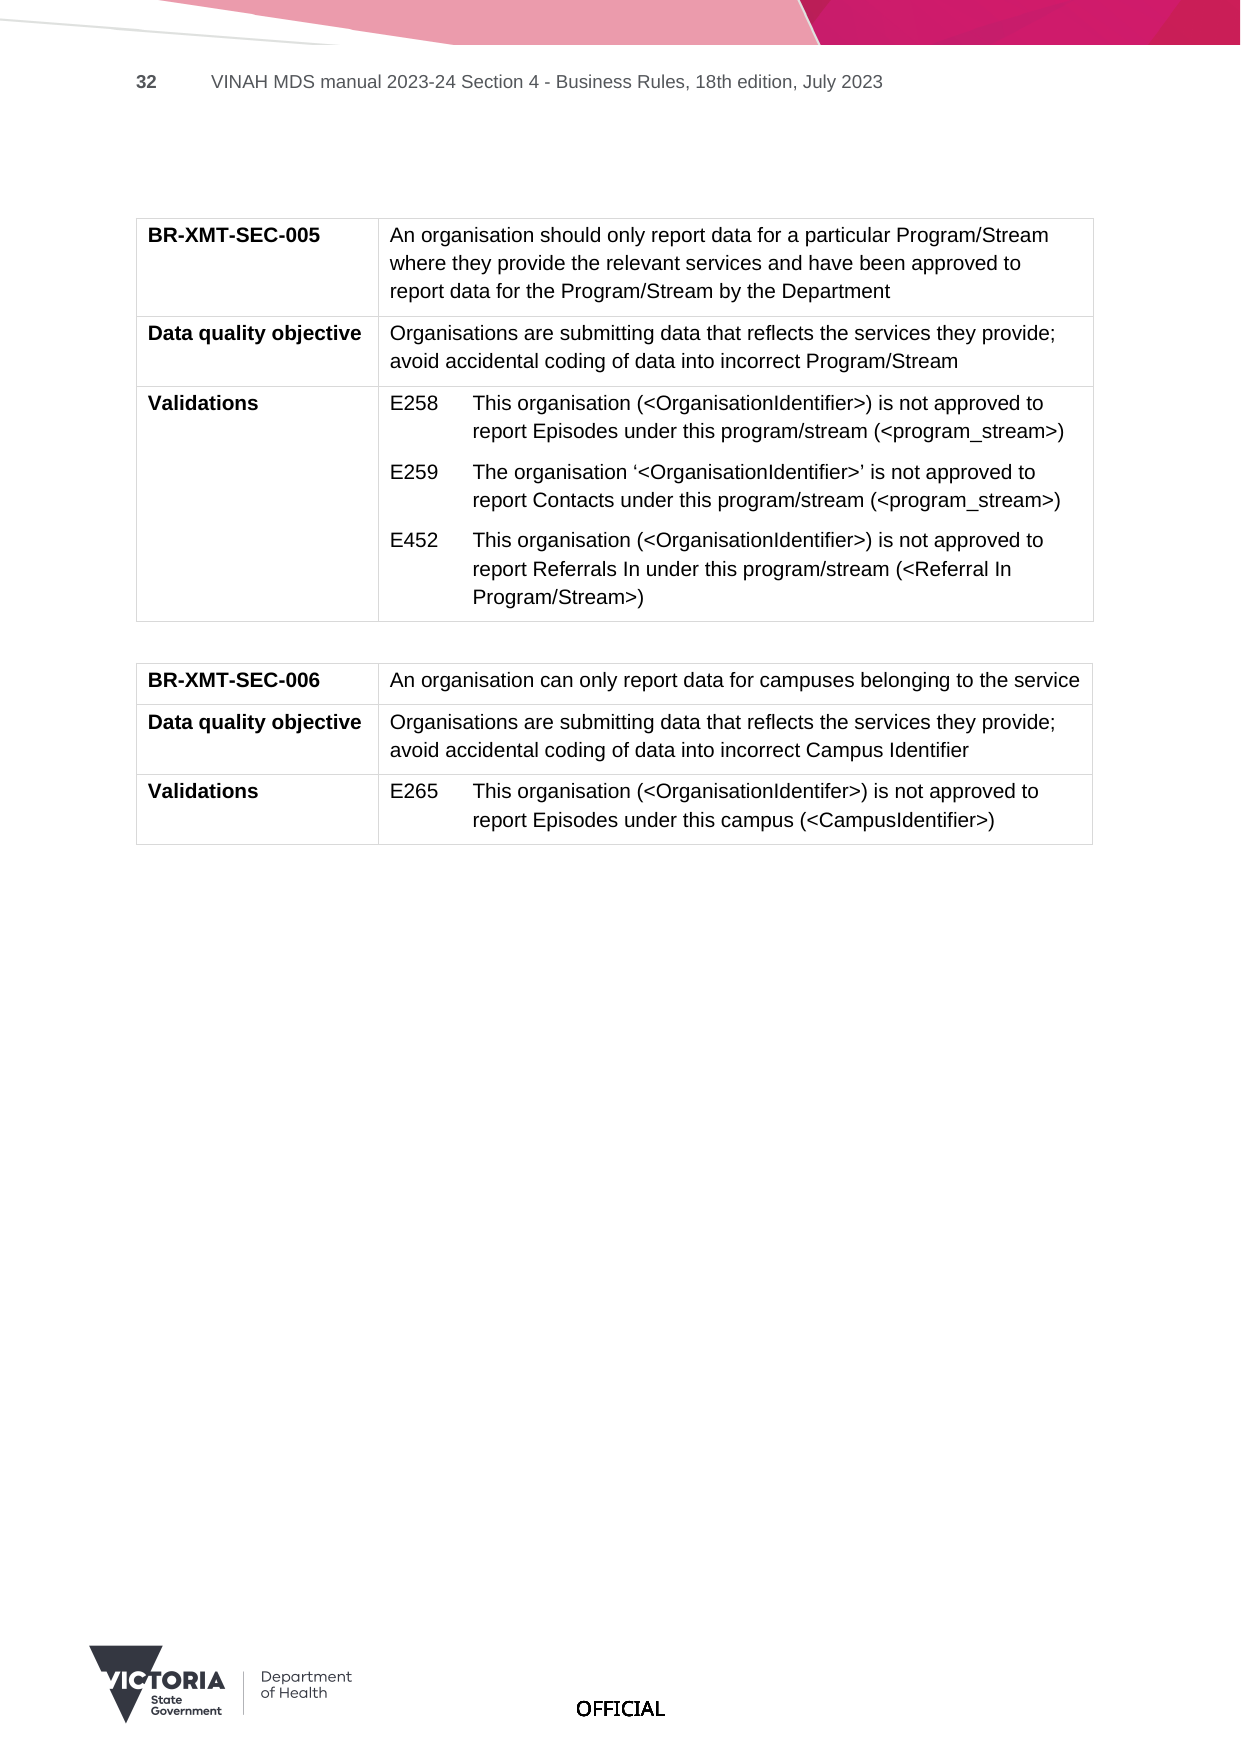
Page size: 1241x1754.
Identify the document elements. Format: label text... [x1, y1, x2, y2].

table_cell Data quality objective [137, 317, 378, 386]
picture [0, 1600, 1241, 1754]
table_header An organisation should only report data for a particular Program/Stream where they provide the relevant services and have been approved to report data for the Program/Stream by the Department [379, 219, 1093, 316]
table_cell Data quality objective [137, 705, 378, 774]
table_header BR-XMT-SEC-006 [137, 664, 378, 704]
table_cell Organisations are submitting data that reflects the services they provide; avoid accidental coding of data into incorrect Program/Stream [379, 317, 1093, 386]
table_cell Organisations are submitting data that reflects the services they provide; avoid accidental coding of data into incorrect Campus Identifier [379, 705, 1092, 774]
picture [0, 0, 1241, 45]
table_cell E265 This organisation (<OrganisationIdentifer>) is not approved to report Episodes under this campus (<CampusIdentifier>) [379, 775, 1092, 844]
table_header An organisation can only report data for campuses belonging to the service [379, 664, 1092, 704]
table_header BR-XMT-SEC-005 [137, 219, 378, 316]
table_cell Validations [137, 775, 378, 844]
table_cell E258 This organisation (<OrganisationIdentifier>) is not approved to report Episodes under this program/stream (<program_stream>) E259 The organisation ‘<OrganisationIdentifier>’ is not approved to report Contacts under this program/stream (<program_stream>) E452 This organisation (<OrganisationIdentifier>) is not approved to report Referrals In under this program/stream (<Referral In Program/Stream>) [379, 387, 1093, 621]
table_cell Validations [137, 387, 378, 621]
